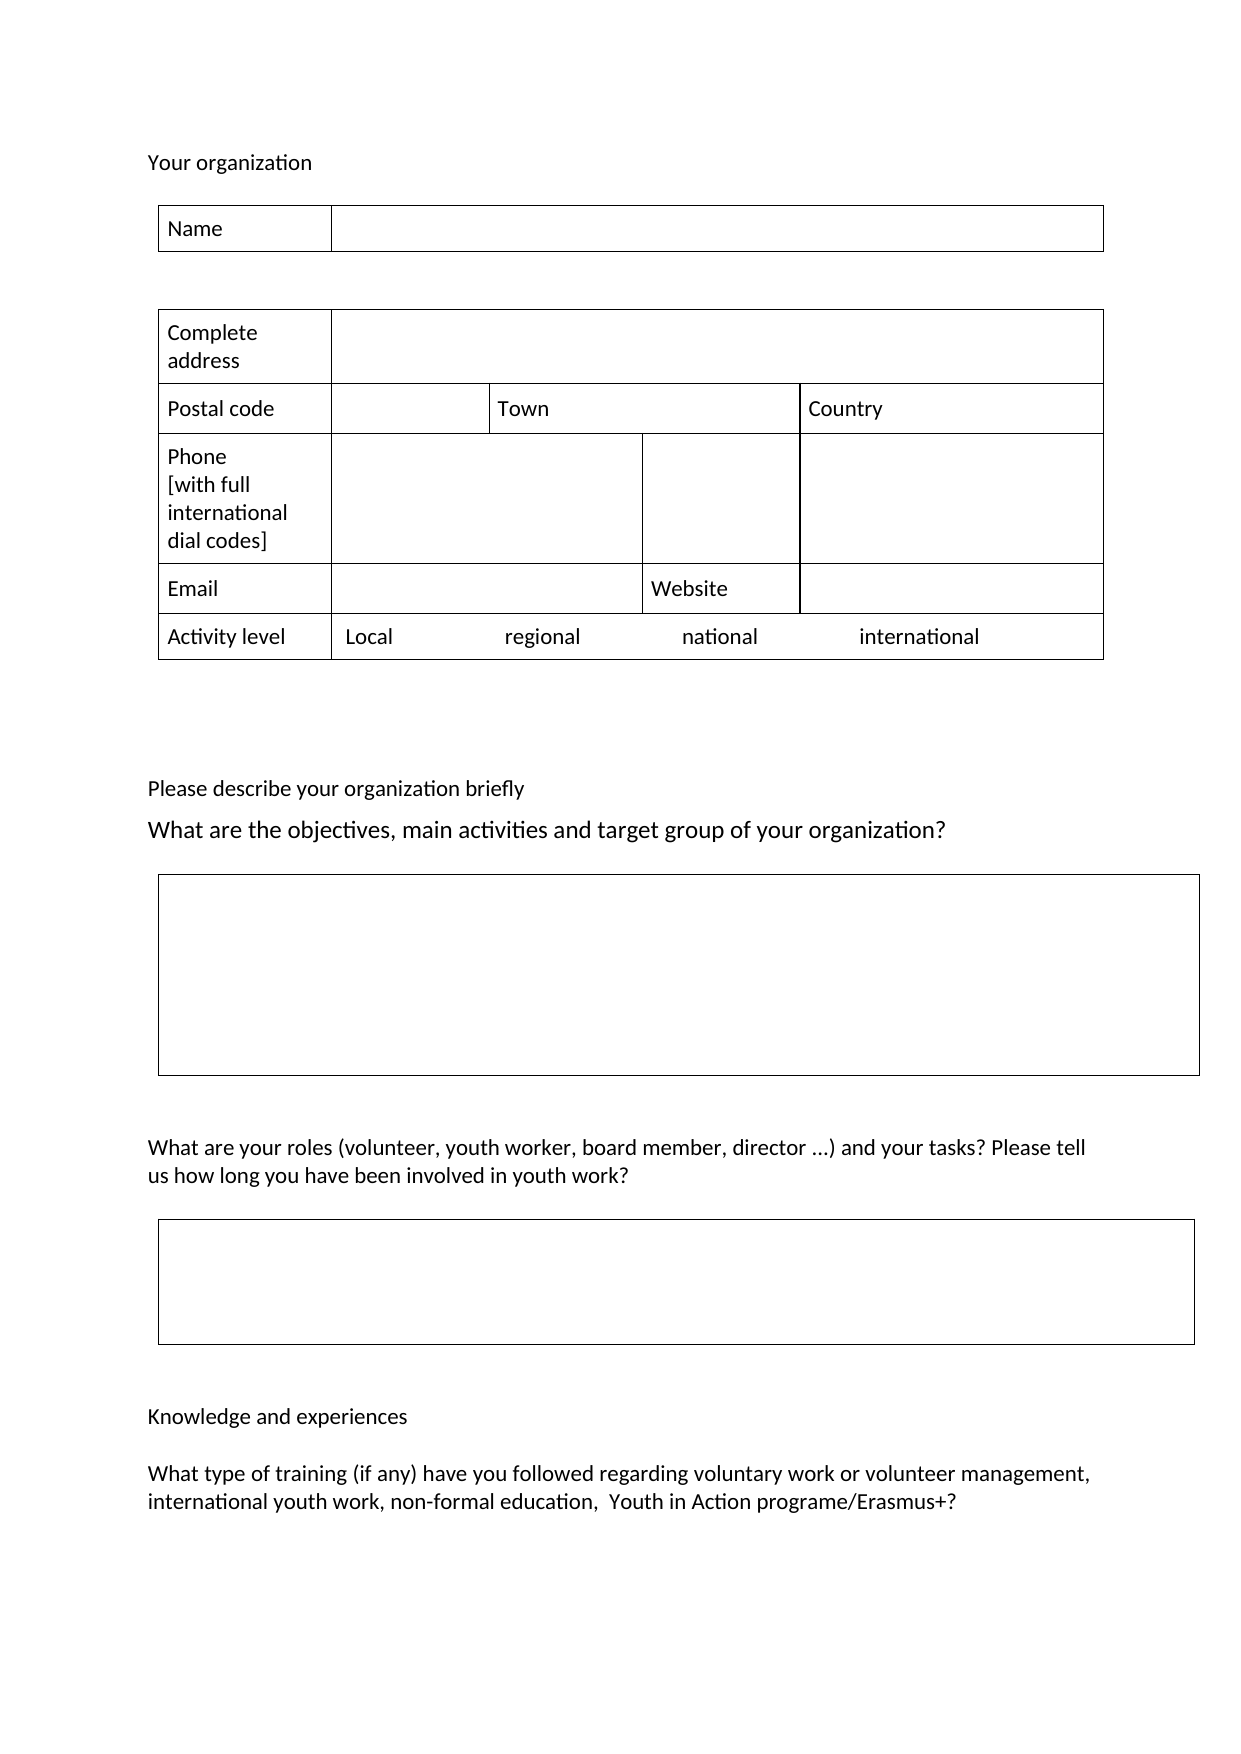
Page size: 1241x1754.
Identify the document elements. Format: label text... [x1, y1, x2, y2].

table_cell Postal code [159, 384, 331, 433]
table_cell Local regional national international [332, 614, 1103, 659]
table_header [159, 1220, 1194, 1343]
text What type of training (if any) have you followed regarding voluntary work or volunteer management, international youth work, non-formal education, Youth in Action programe/Erasmus+? [148, 1459, 1093, 1515]
table_header Complete address [159, 310, 331, 382]
table_cell [643, 384, 799, 433]
table_cell Town [490, 384, 642, 433]
table_cell [801, 564, 1103, 613]
table_cell Website [643, 564, 799, 613]
table_cell Activity level [159, 614, 331, 659]
table_cell Email [159, 564, 331, 613]
text Please describe your organization briefly [148, 774, 1093, 802]
table_cell Country [801, 384, 944, 433]
table_cell [643, 434, 799, 563]
table_cell [332, 384, 489, 433]
table_cell [801, 434, 1103, 563]
table_header [332, 206, 1103, 251]
table_cell [944, 384, 1103, 433]
table_header [159, 875, 1199, 1075]
text Knowledge and experiences [148, 1402, 1093, 1430]
table_cell Phone [with full international dial codes] [159, 434, 331, 563]
text What are your roles (volunteer, youth worker, board member, director ...) and your tasks? Please tell us how long you have been involved in youth work? [148, 1133, 1093, 1189]
text Your organization [148, 148, 1093, 176]
table_header [332, 310, 1103, 382]
text What are the objectives, main activities and target group of your organization? [148, 814, 1093, 845]
table_header Name [159, 206, 331, 251]
table_cell [332, 434, 642, 563]
table_cell [332, 564, 642, 613]
